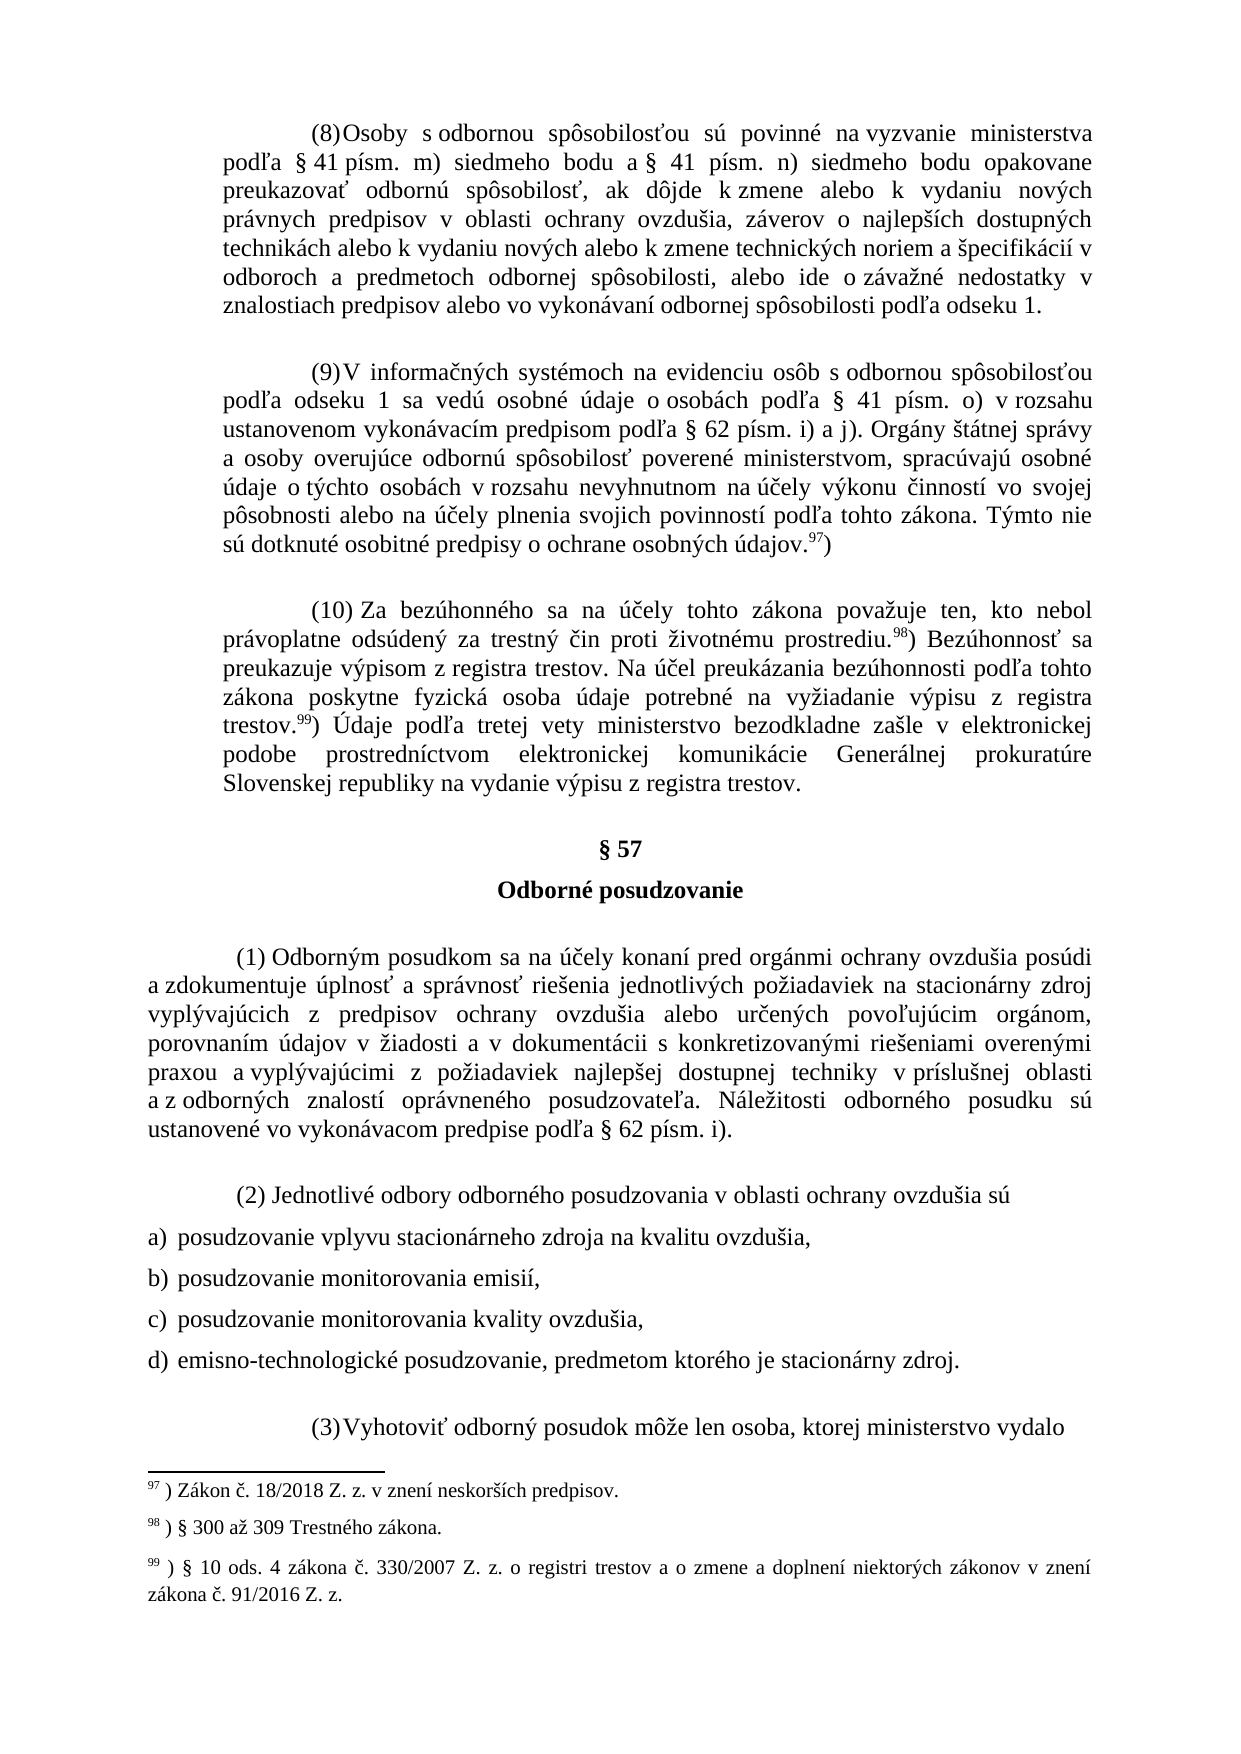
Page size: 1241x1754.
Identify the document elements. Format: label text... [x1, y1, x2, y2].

text § 57 [148, 834, 1093, 863]
text Odborné posudzovanie [148, 876, 1093, 904]
list emisno-technologické posudzovanie, predmetom ktorého je stacionárny zdroj. [148, 1346, 1093, 1374]
list V informačných systémoch na evidenciu osôb s odbornou spôsobilosťou podľa odseku 1 sa vedú osobné údaje o osobách podľa § 41 písm. o) v rozsahu ustanovenom vykonávacím predpisom podľa § 62 písm. i) a j). Orgány štátnej správy a osoby overujúce odbornú spôsobilosť poverené ministerstvom, spracúvajú osobné údaje o týchto osobách v rozsahu nevyhnutnom na účely výkonu činností vo svojej pôsobnosti alebo na účely plnenia svojich povinností podľa tohto zákona. Týmto nie sú dotknuté osobitné predpisy o ochrane osobných údajov.) [223, 357, 1093, 558]
list posudzovanie monitorovania emisií, [148, 1263, 1093, 1292]
list Za bezúhonného sa na účely tohto zákona považuje ten, kto nebol právoplatne odsúdený za trestný čin proti životnému prostrediu.) Bezúhonnosť sa preukazuje výpisom z registra trestov. Na účel preukázania bezúhonnosti podľa tohto zákona poskytne fyzická osoba údaje potrebné na vyžiadanie výpisu z registra trestov.) Údaje podľa tretej vety ministerstvo bezodkladne zašle v elektronickej podobe prostredníctvom elektronickej komunikácie Generálnej prokuratúre Slovenskej republiky na vydanie výpisu z registra trestov. [223, 596, 1093, 797]
list posudzovanie monitorovania kvality ovzdušia, [148, 1304, 1093, 1333]
list Odborným posudkom sa na účely konaní pred orgánmi ochrany ovzdušia posúdi a zdokumentuje úplnosť a správnosť riešenia jednotlivých požiadaviek na stacionárny zdroj vyplývajúcich z predpisov ochrany ovzdušia alebo určených povoľujúcim orgánom, porovnaním údajov v žiadosti a v dokumentácii s konkretizovanými riešeniami overenými praxou a vyplývajúcimi z požiadaviek najlepšej dostupnej techniky v príslušnej oblasti a z odborných znalostí oprávneného posudzovateľa. Náležitosti odborného posudku sú ustanovené vo vykonávacom predpise podľa § 62 písm. i). [148, 942, 1093, 1143]
list Vyhotoviť odborný posudok môže len osoba, ktorej ministerstvo vydalo [223, 1412, 1093, 1441]
list Jednotlivé odbory odborného posudzovania v oblasti ochrany ovzdušia sú [148, 1181, 1093, 1209]
list Osoby s odbornou spôsobilosťou sú povinné na vyzvanie ministerstva podľa § 41 písm. m) siedmeho bodu a § 41 písm. n) siedmeho bodu opakovane preukazovať odbornú spôsobilosť, ak dôjde k zmene alebo k vydaniu nových právnych predpisov v oblasti ochrany ovzdušia, záverov o najlepších dostupných technikách alebo k vydaniu nových alebo k zmene technických noriem a špecifikácií v odboroch a predmetoch odbornej spôsobilosti, alebo ide o závažné nedostatky v znalostiach predpisov alebo vo vykonávaní odbornej spôsobilosti podľa odseku 1. [223, 118, 1093, 319]
list posudzovanie vplyvu stacionárneho zdroja na kvalitu ovzdušia, [148, 1222, 1093, 1251]
